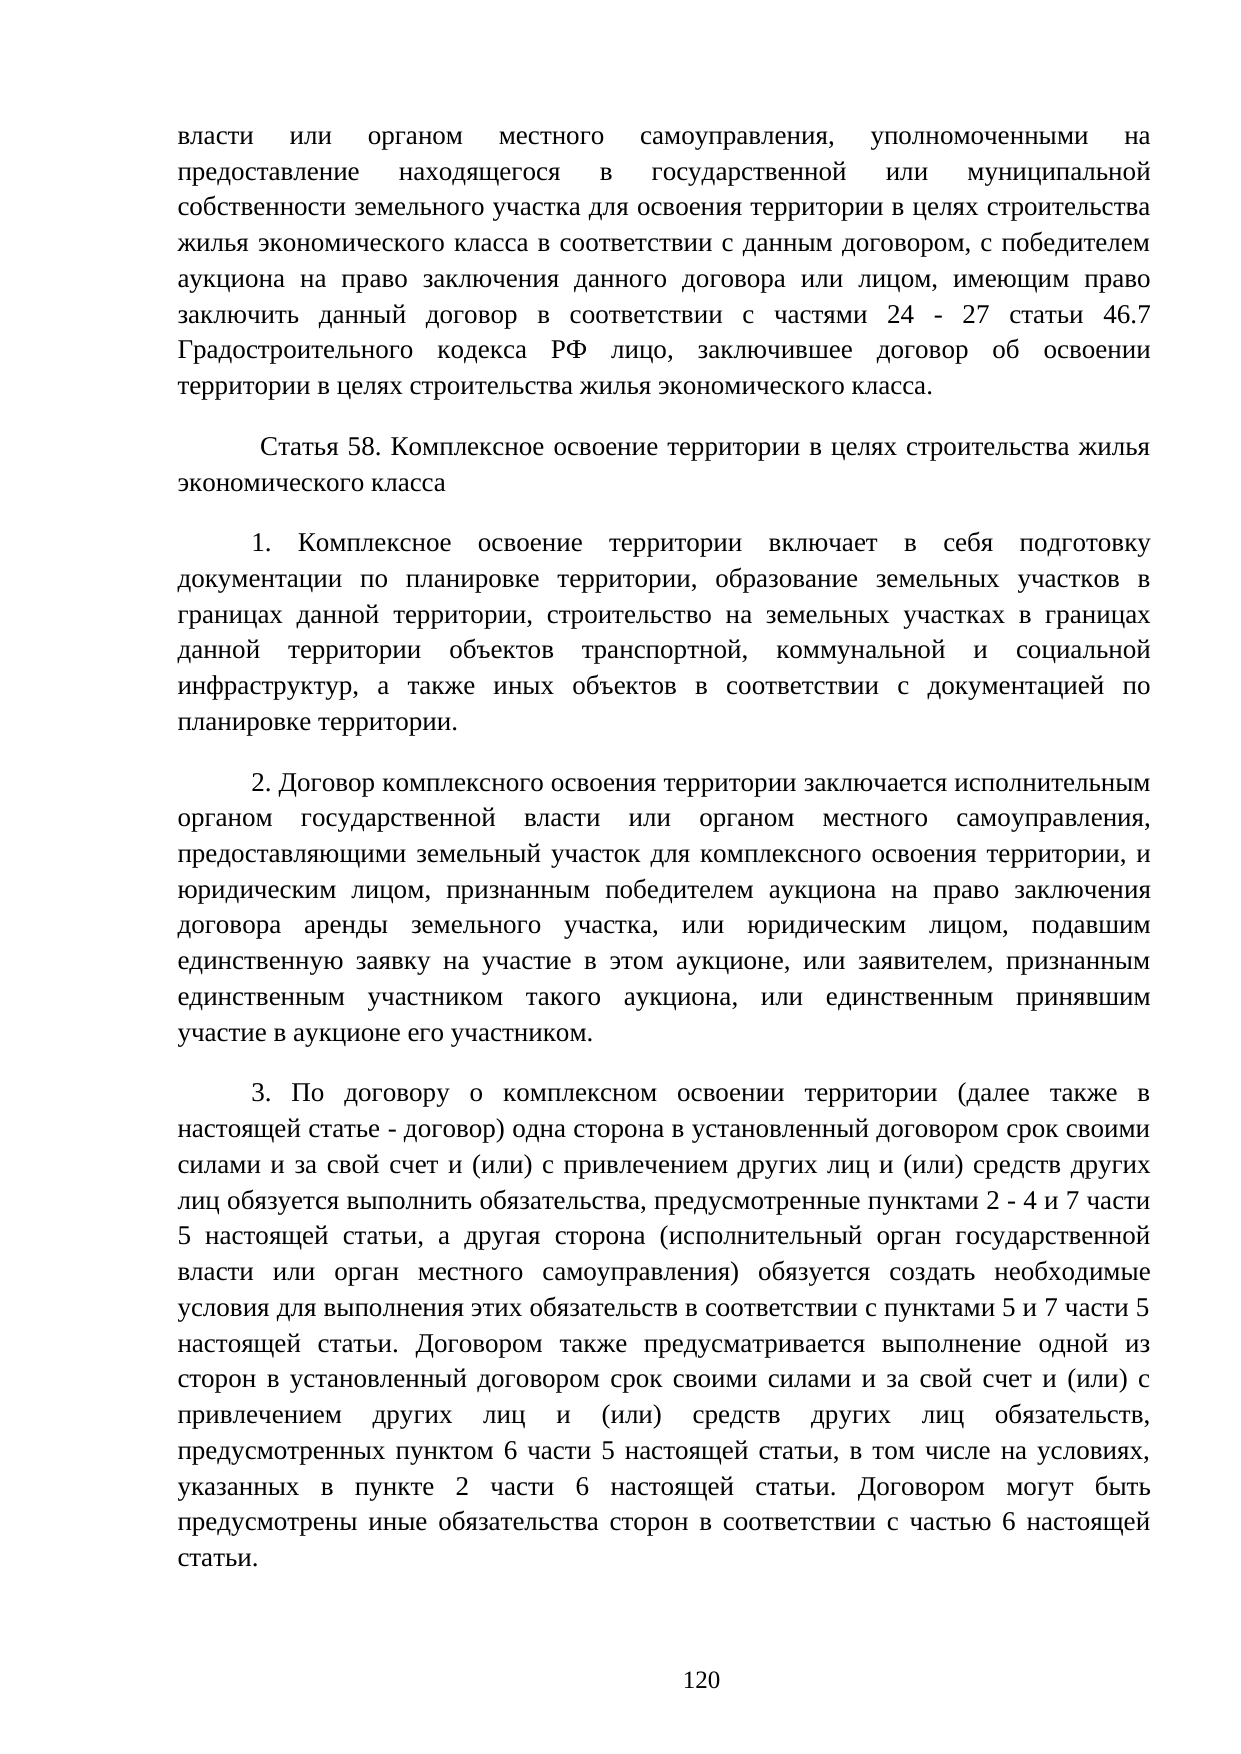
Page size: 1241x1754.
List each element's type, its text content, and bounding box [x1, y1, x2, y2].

text 3. По договору о комплексном освоении территории (далее также в настоящей статье - договор) одна сторона в установленный договором срок своими силами и за свой счет и (или) с привлечением других лиц и (или) средств других лиц обязуется выполнить обязательства, предусмотренные пунктами 2 - 4 и 7 части 5 настоящей статьи, а другая сторона (исполнительный орган государственной власти или орган местного самоуправления) обязуется создать необходимые условия для выполнения этих обязательств в соответствии с пунктами 5 и 7 части 5 настоящей статьи. Договором также предусматривается выполнение одной из сторон в установленный договором срок своими силами и за свой счет и (или) с привлечением других лиц и (или) средств других лиц обязательств, предусмотренных пунктом 6 части 5 настоящей статьи, в том числе на условиях, указанных в пункте 2 части 6 настоящей статьи. Договором могут быть предусмотрены иные обязательства сторон в соответствии с частью 6 настоящей статьи. [177, 1077, 1152, 1572]
text 1. Комплексное освоение территории включает в себя подготовку документации по планировке территории, образование земельных участков в границах данной территории, строительство на земельных участках в границах данной территории объектов транспортной, коммунальной и социальной инфраструктур, а также иных объектов в соответствии с документацией по планировке территории. [177, 526, 1152, 736]
text 2. Договор комплексного освоения территории заключается исполнительным органом государственной власти или органом местного самоуправления, предоставляющими земельный участок для комплексного освоения территории, и юридическим лицом, признанным победителем аукциона на право заключения договора аренды земельного участка, или юридическим лицом, подавшим единственную заявку на участие в этом аукционе, или заявителем, признанным единственным участником такого аукциона, или единственным принявшим участие в аукционе его участником. [177, 766, 1152, 1047]
text Статья 58. Комплексное освоение территории в целях строительства жилья экономического класса [177, 430, 1152, 497]
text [177, 119, 1152, 400]
